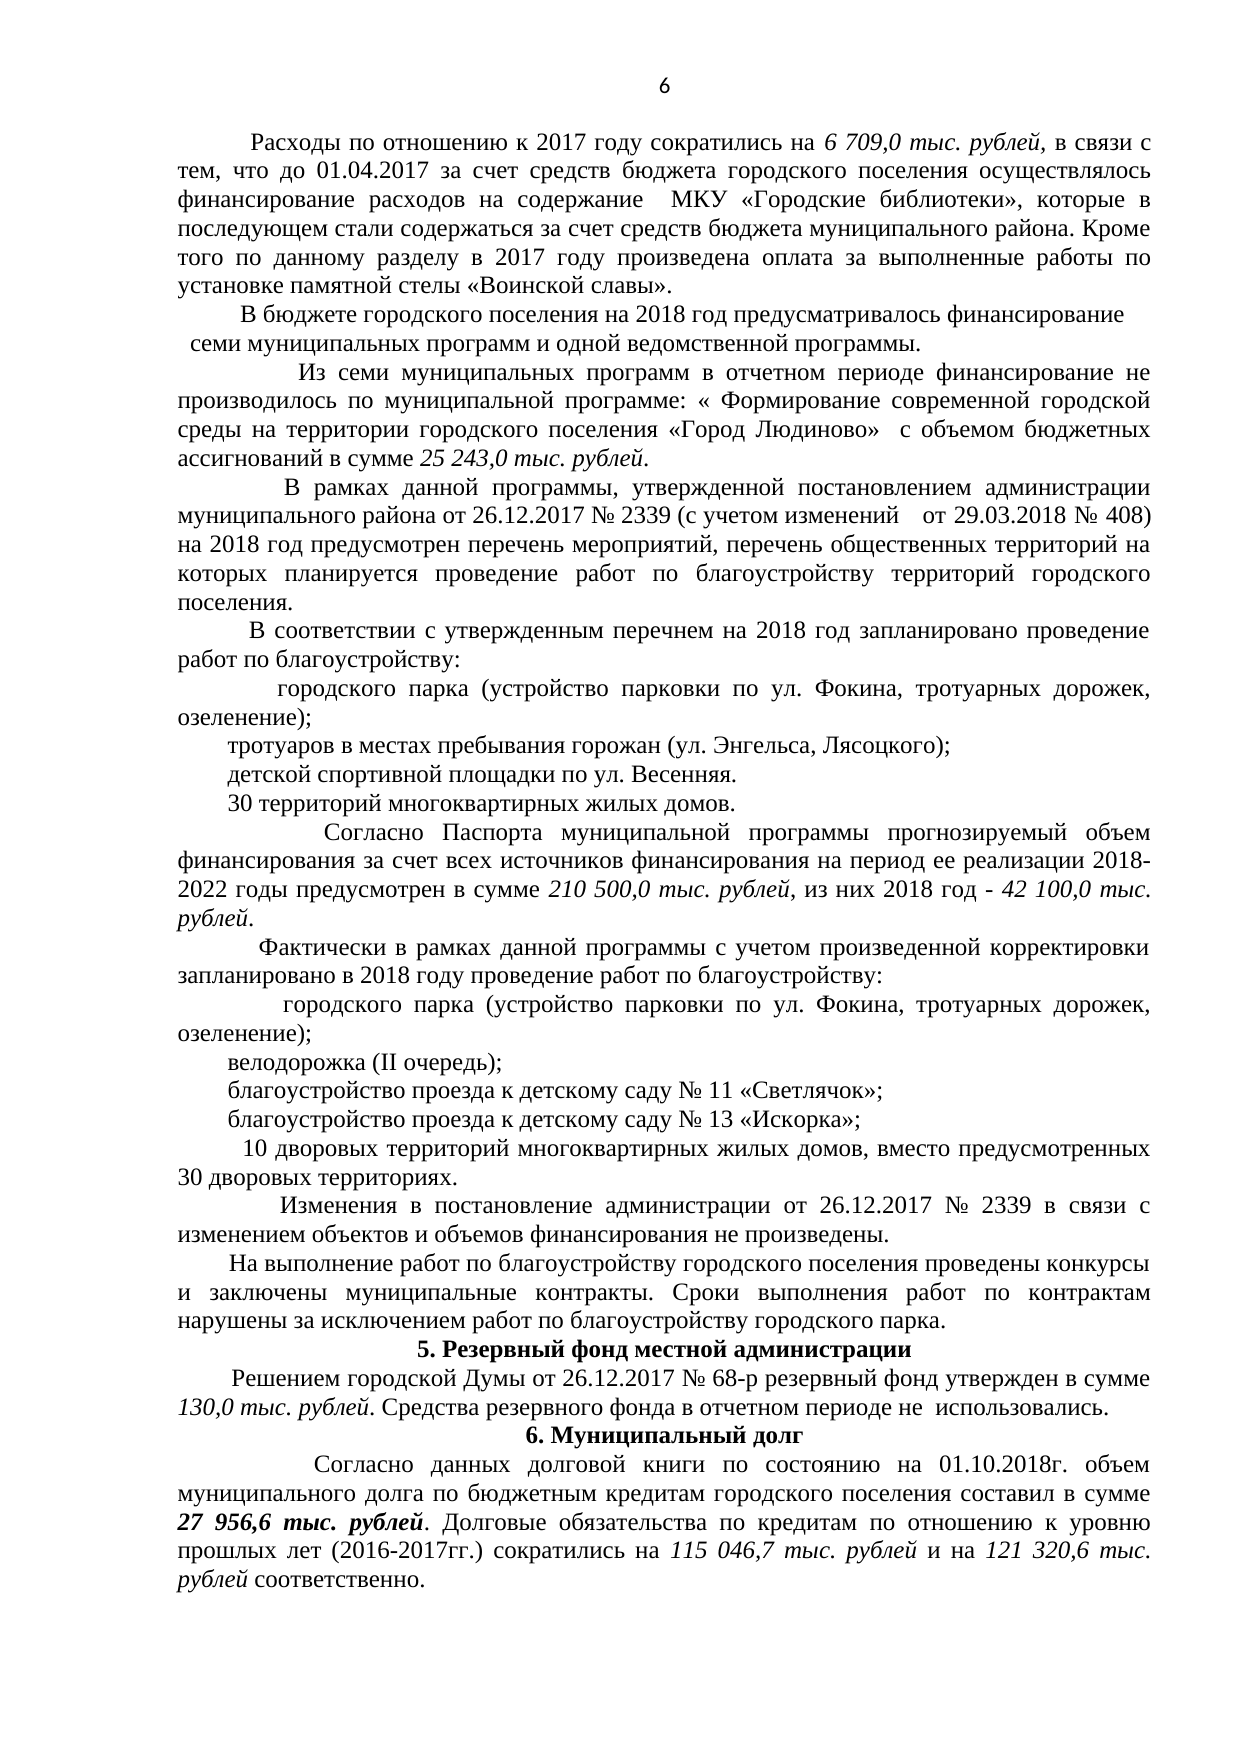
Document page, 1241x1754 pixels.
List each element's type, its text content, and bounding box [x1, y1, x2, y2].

text городского парка (устройство парковки по ул. Фокина, тротуарных дорожек, озеленение); [177, 989, 1152, 1047]
text велодорожка (II очередь); [177, 1047, 1152, 1076]
text городского парка (устройство парковки по ул. Фокина, тротуарных дорожек, озеленение); [177, 673, 1152, 731]
text В бюджете городского поселения на 2018 год предусматривалось финансирование [177, 299, 1152, 328]
text благоустройство проезда к детскому саду № 11 «Светлячок»; [177, 1076, 1152, 1104]
text 10 дворовых территорий многоквартирных жилых домов, вместо предусмотренных 30 дворовых территориях. [177, 1133, 1152, 1191]
text семи муниципальных программ и одной ведомственной программы. [177, 328, 1152, 357]
text тротуаров в местах пребывания горожан (ул. Энгельса, Лясоцкого); [177, 731, 1152, 759]
text Из семи муниципальных программ в отчетном периоде финансирование не производилось по муниципальной программе: « Формирование современной городской среды на территории городского поселения «Город Людиново» с объемом бюджетных ассигнований в сумме 25 243,0 тыс. рублей. [177, 357, 1152, 472]
text Расходы по отношению к 2017 году сократились на 6 709,0 тыс. рублей, в связи с тем, что до 01.04.2017 за счет средств бюджета городского поселения осуществлялось финансирование расходов на содержание МКУ «Городские библиотеки», которые в последующем стали содержаться за счет средств бюджета муниципального района. Кроме того по данному разделу в 2017 году произведена оплата за выполненные работы по установке памятной стелы «Воинской славы». [177, 127, 1152, 299]
text На выполнение работ по благоустройству городского поселения проведены конкурсы и заключены муниципальные контракты. Сроки выполнения работ по контрактам нарушены за исключением работ по благоустройству городского парка. [177, 1248, 1152, 1334]
text 5. Резервный фонд местной администрации [177, 1334, 1152, 1363]
text В рамках данной программы, утвержденной постановлением администрации муниципального района от 26.12.2017 № 2339 (с учетом изменений от 29.03.2018 № 408) на 2018 год предусмотрен перечень мероприятий, перечень общественных территорий на которых планируется проведение работ по благоустройству территорий городского поселения. [177, 472, 1152, 616]
text 30 территорий многоквартирных жилых домов. [177, 788, 1152, 817]
text Решением городской Думы от 26.12.2017 № 68-р резервный фонд утвержден в сумме 130,0 тыс. рублей. Средства резервного фонда в отчетном периоде не использовались. [177, 1363, 1152, 1421]
text Согласно данных долговой книги по состоянию на 01.10.2018г. объем муниципального долга по бюджетным кредитам городского поселения составил в сумме 27 956,6 тыс. рублей. Долговые обязательства по кредитам по отношению к уровню прошлых лет (2016-2017гг.) сократились на 115 046,7 тыс. рублей и на 121 320,6 тыс. рублей соответственно. [177, 1449, 1152, 1593]
text Изменения в постановление администрации от 26.12.2017 № 2339 в связи с изменением объектов и объемов финансирования не произведены. [177, 1191, 1152, 1248]
text детской спортивной площадки по ул. Весенняя. [177, 759, 1152, 788]
text В соответствии с утвержденным перечнем на 2018 год запланировано проведение работ по благоустройству: [177, 616, 1152, 673]
text Согласно Паспорта муниципальной программы прогнозируемый объем финансирования за счет всех источников финансирования на период ее реализации 2018-2022 годы предусмотрен в сумме 210 500,0 тыс. рублей, из них 2018 год - 42 100,0 тыс. рублей. [177, 817, 1152, 932]
text Фактически в рамках данной программы с учетом произведенной корректировки запланировано в 2018 году проведение работ по благоустройству: [177, 932, 1152, 989]
text 6. Муниципальный долг [177, 1421, 1152, 1449]
text благоустройство проезда к детскому саду № 13 «Искорка»; [177, 1104, 1152, 1133]
